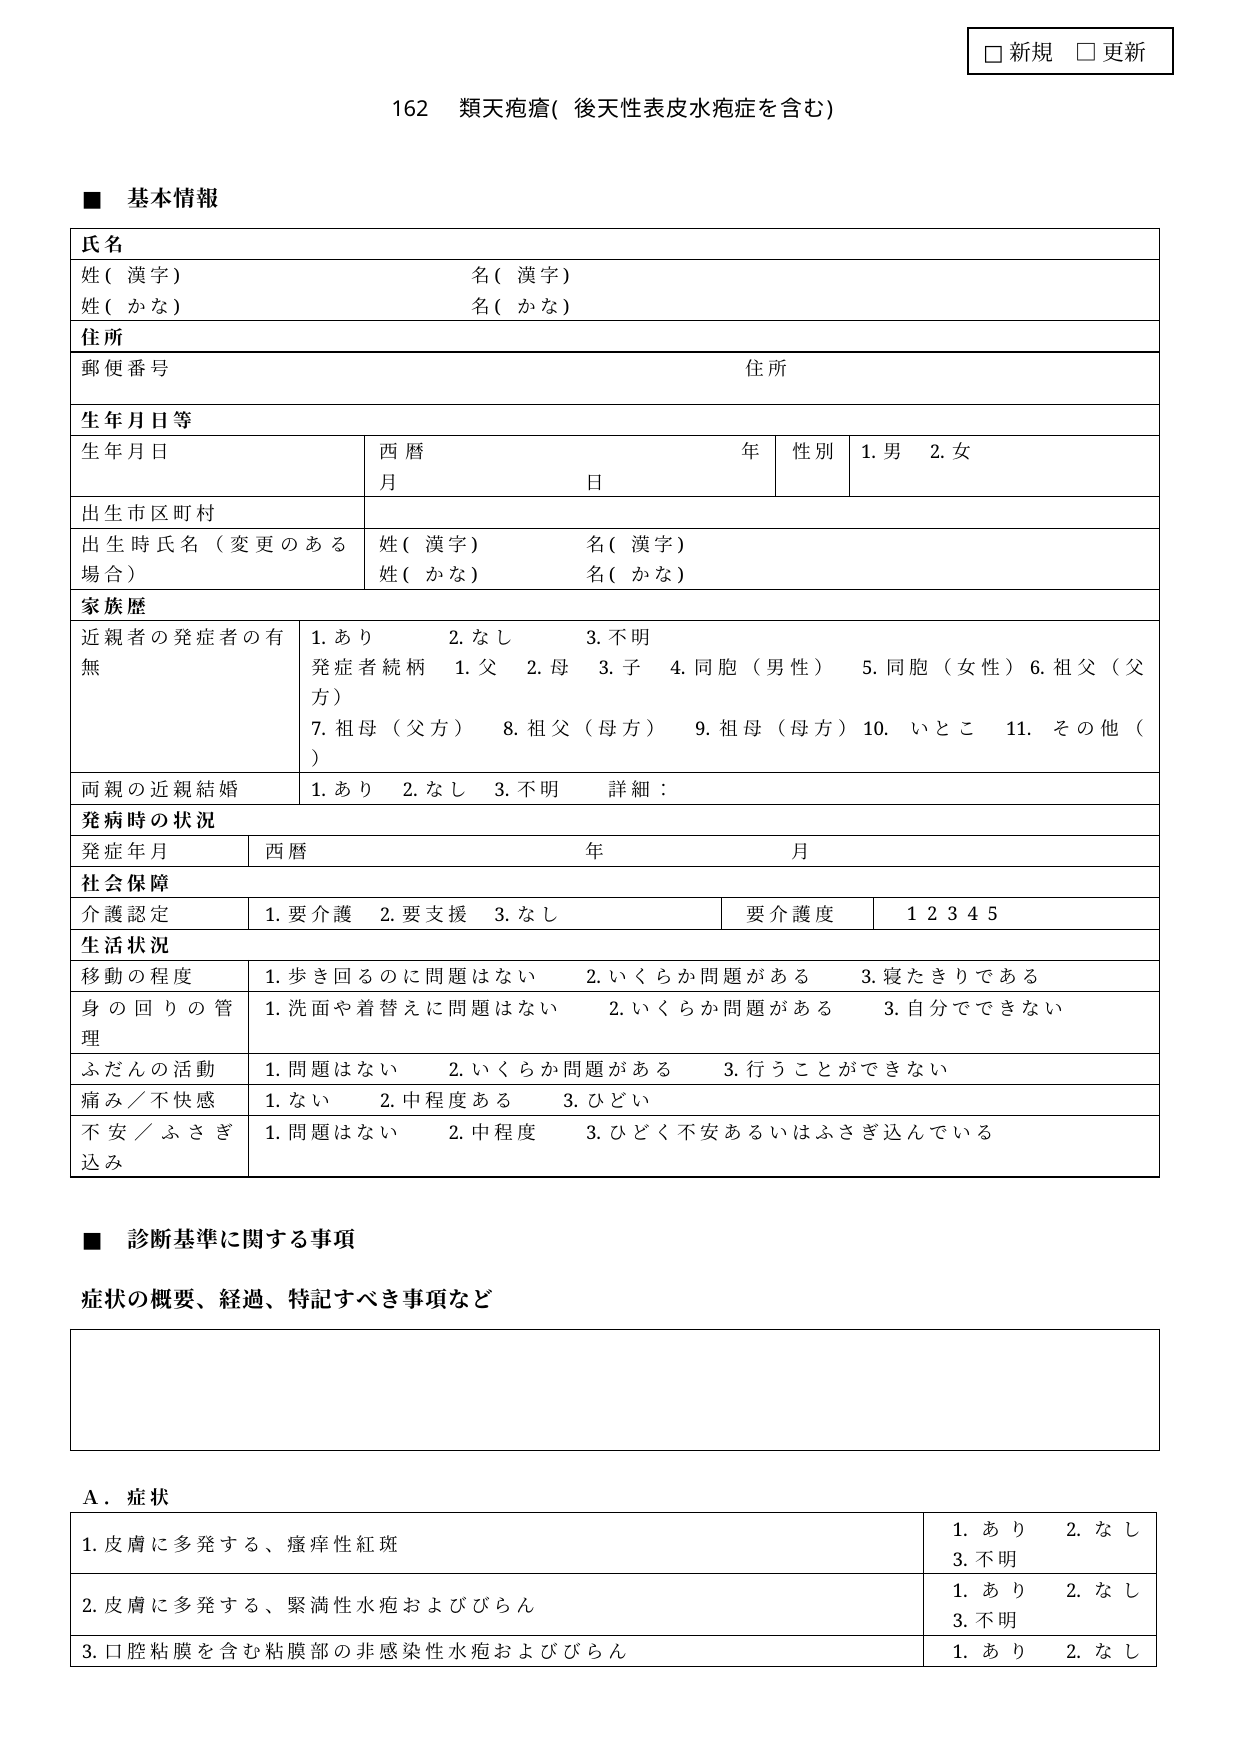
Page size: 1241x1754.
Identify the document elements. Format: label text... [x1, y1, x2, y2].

table_cell 発病時の状況 [71, 805, 1159, 835]
table_header 1. 皮膚に多発する、瘙痒性紅斑 [71, 1513, 923, 1573]
text 症状の概要、経過、特記すべき事項など [82, 1268, 1159, 1328]
table_cell 生年月日 [71, 436, 364, 496]
table_cell 不安／ふさぎ込み [71, 1116, 248, 1176]
table_cell 身の回りの管理 [71, 992, 248, 1052]
table_cell 1.あり 2.なし 3.不明 詳細： [300, 773, 1159, 803]
table_cell 1.歩き回るのに問題はない 2.いくらか問題がある 3.寝たきりである [249, 961, 1159, 991]
table_cell 姓(漢字) 名(漢字) 姓(かな) 名(かな) [365, 529, 1159, 589]
table_cell [365, 497, 1159, 527]
table_cell 1.洗面や着替えに問題はない 2.いくらか問題がある 3.自分でできない [249, 992, 1159, 1052]
table_cell 両親の近親結婚 [71, 773, 299, 803]
text ■ 診断基準に関する事項 [82, 1208, 1159, 1268]
table_cell 社会保障 [71, 867, 1159, 897]
table_cell 移動の程度 [71, 961, 248, 991]
table_cell 1.男 2.女 [850, 436, 1159, 496]
table_cell 1.あり 2.なし 3.不明 発症者続柄 1.父 2.母 3.子 4.同胞（男性） 5.同胞（女性）6.祖父（父方） 7.祖母（父方） 8.祖父（母方） 9.祖母（母方）10.いとこ 11.その他（ ） [300, 621, 1159, 772]
table_cell 痛み／不快感 [71, 1085, 248, 1115]
table_cell 生年月日等 [71, 405, 1159, 435]
table_cell 1.あり 2.なし 3.不明 [924, 1636, 1156, 1666]
table_cell 介護認定 [71, 898, 248, 928]
table_cell 1.問題はない 2.中程度 3.ひどく不安あるいはふさぎ込んでいる [249, 1116, 1159, 1176]
table_cell 出生時氏名（変更のある場合） [71, 529, 364, 589]
table_cell 要介護度 [722, 898, 873, 928]
table_cell 西暦 年 月 [249, 836, 1159, 866]
table_cell 西暦 年 月 日 [365, 436, 775, 496]
table_cell 1 2 3 4 5 [874, 898, 1159, 928]
table_cell 1.問題はない 2.いくらか問題がある 3.行うことができない [249, 1054, 1159, 1084]
text 162 類天疱瘡(後天性表皮水疱症を含む) [82, 76, 1159, 137]
table_cell ふだんの活動 [71, 1054, 248, 1084]
table_cell 発症年月 [71, 836, 248, 866]
table_header 1.あり 2.なし 3.不明 [924, 1513, 1156, 1573]
table_cell 1.要介護 2.要支援 3.なし [249, 898, 721, 928]
table_cell 近親者の発症者の有無 [71, 621, 299, 772]
table_cell 住所 [71, 321, 1159, 351]
table_cell 家族歴 [71, 590, 1159, 620]
table_cell 姓(漢字) 名(漢字) 姓(かな) 名(かな) [71, 260, 1159, 320]
table_header 氏名 [71, 229, 1159, 259]
table_cell 1.あり 2.なし 3.不明 [924, 1574, 1156, 1635]
text Ａ．症状 [82, 1482, 1159, 1512]
text ■ 基本情報 [82, 167, 1159, 227]
table_cell 生活状況 [71, 930, 1159, 960]
table_cell 性別 [776, 436, 849, 496]
table_cell 出生市区町村 [71, 497, 364, 527]
table_cell 1.ない 2.中程度ある 3.ひどい [249, 1085, 1159, 1115]
table_cell 2. 皮膚に多発する、緊満性水疱およびびらん [71, 1574, 923, 1635]
table_cell 郵便番号 住所 [71, 353, 1159, 403]
table_header [71, 1330, 1159, 1450]
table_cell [71, 1636, 923, 1666]
